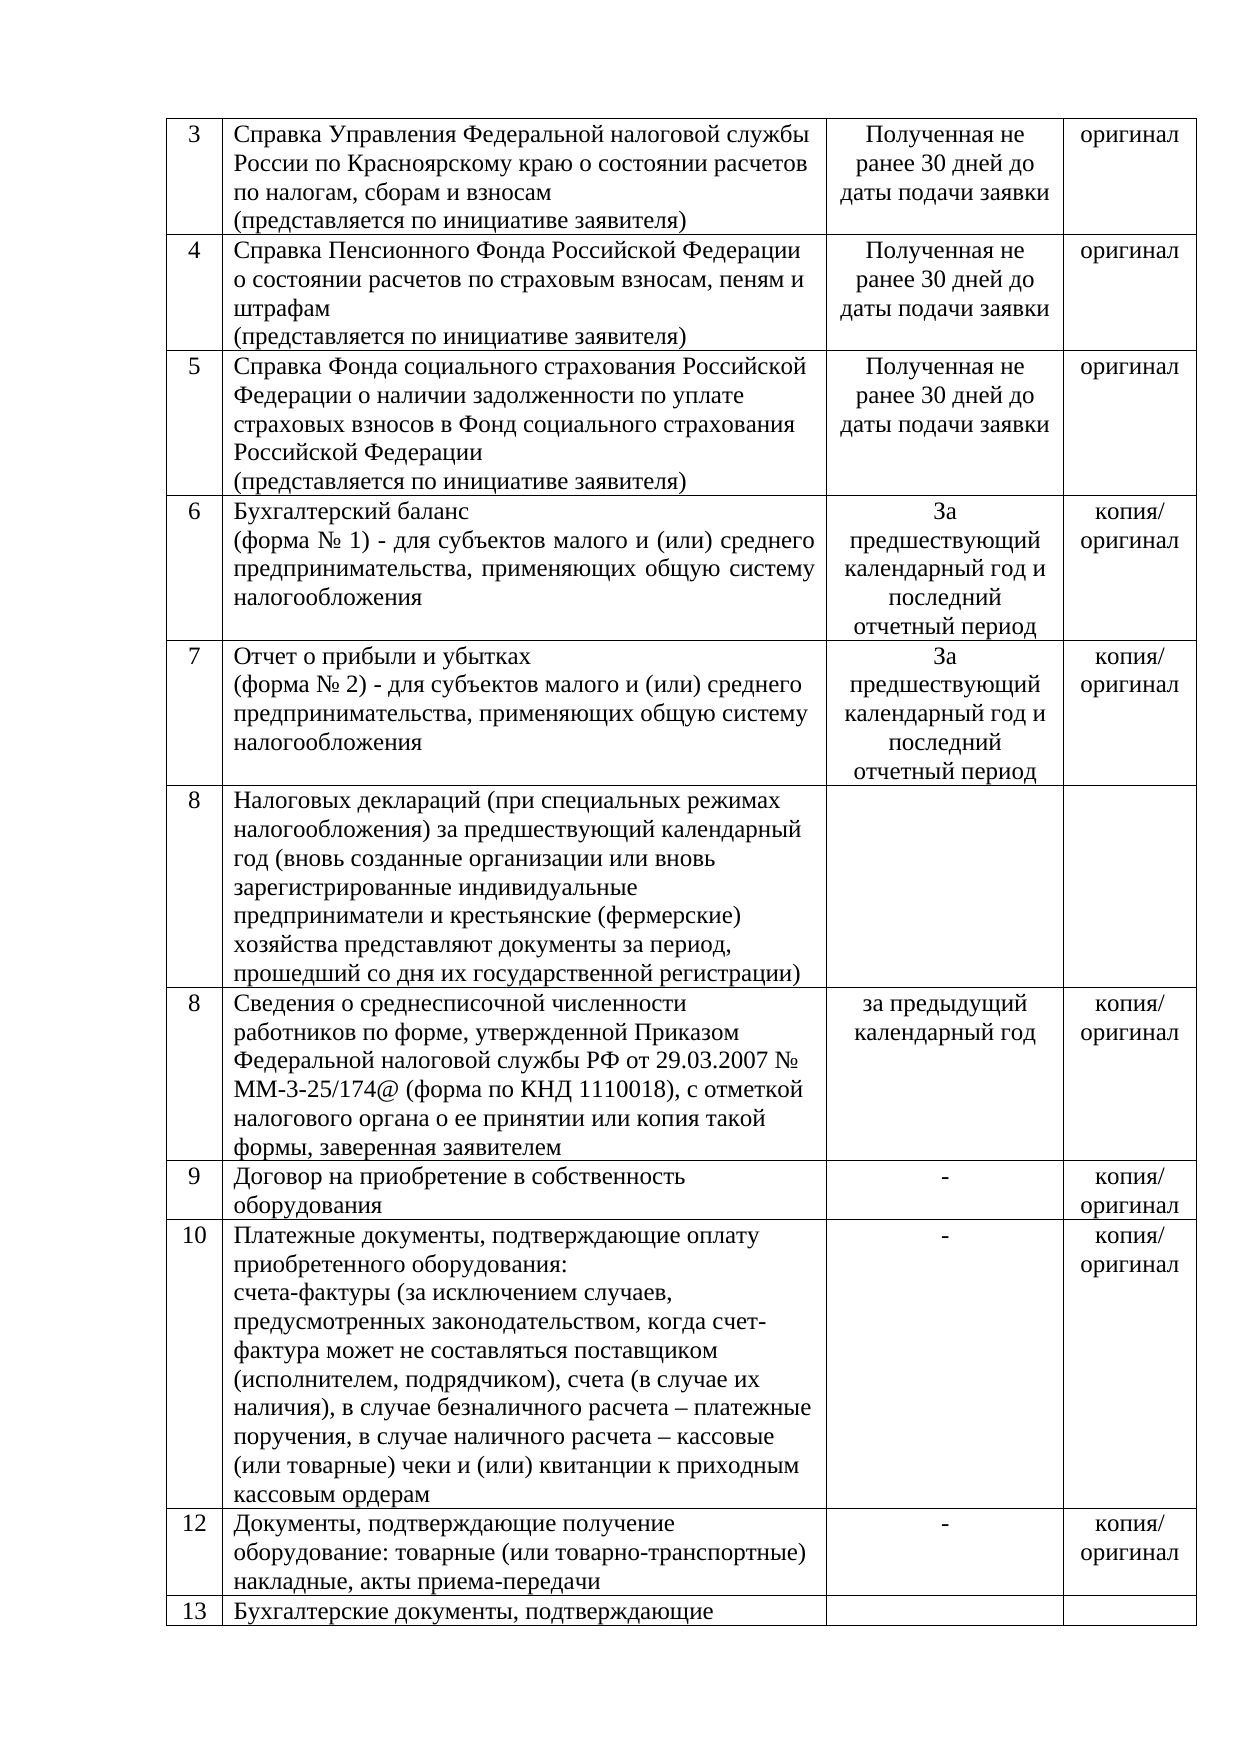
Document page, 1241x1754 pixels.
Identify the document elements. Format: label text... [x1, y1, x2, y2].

table_cell 6 [167, 496, 222, 640]
table_cell копия/оригинал [1064, 496, 1196, 640]
table_cell копия/оригинал [1064, 988, 1196, 1160]
table_cell [827, 1596, 1063, 1624]
table_cell - [827, 1161, 1063, 1219]
table_cell 12 [167, 1509, 222, 1595]
table_cell 7 [167, 641, 222, 784]
table_cell за предыдущий календарный год [827, 988, 1063, 1160]
table_cell оригинал [1064, 235, 1196, 350]
table_cell За предшествующий календарный год и последний отчетный период [827, 641, 1063, 784]
table_cell оригинал [1064, 351, 1196, 495]
table_cell Полученная не ранее 30 дней до даты подачи заявки [827, 235, 1063, 350]
table_cell 9 [167, 1161, 222, 1219]
table_cell Сведения о среднесписочной численности работников по форме, утвержденной Приказом Федеральной налоговой службы РФ от 29.03.2007 № ММ-3-25/174@ (форма по КНД 1110018), с отметкой налогового органа о ее принятии или копия такой формы, заверенная заявителем [223, 988, 826, 1160]
table_cell 8 [167, 988, 222, 1160]
table_cell За предшествующий календарный год и последний отчетный период [827, 496, 1063, 640]
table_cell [223, 1596, 826, 1624]
table_cell [1064, 786, 1196, 987]
table_cell Налоговых деклараций (при специальных режимах налогообложения) за предшествующий календарный год (вновь созданные организации или вновь зарегистрированные индивидуальные предприниматели и крестьянские (фермерские) хозяйства представляют документы за период, прошедший со дня их государственной регистрации) [223, 786, 826, 987]
table_cell - [827, 1509, 1063, 1595]
table_cell 8 [167, 786, 222, 987]
table_cell Справка Управления Федеральной налоговой службы России по Красноярскому краю о состоянии расчетов по налогам, сборам и взносам (представляется по инициативе заявителя) [223, 119, 826, 234]
table_cell копия/оригинал [1064, 1509, 1196, 1595]
table_cell [827, 786, 1063, 987]
table_cell [1064, 1596, 1196, 1624]
table_cell Полученная не ранее 30 дней до даты подачи заявки [827, 351, 1063, 495]
table_cell Бухгалтерский баланс (форма № 1) - для субъектов малого и (или) среднего предпринимательства, применяющих общую систему налогообложения [223, 496, 826, 640]
table_cell копия/оригинал [1064, 1220, 1196, 1507]
table_cell Документы, подтверждающие получение оборудование: товарные (или товарно-транспортные) накладные, акты приема-передачи [223, 1509, 826, 1595]
table_cell копия/оригинал [1064, 641, 1196, 784]
table_cell 13 [167, 1596, 222, 1624]
table_cell Справка Пенсионного Фонда Российской Федерации о состоянии расчетов по страховым взносам, пеням и штрафам (представляется по инициативе заявителя) [223, 235, 826, 350]
table_cell 10 [167, 1220, 222, 1507]
table_cell 5 [167, 351, 222, 495]
table_cell 4 [167, 235, 222, 350]
table_cell - [827, 1220, 1063, 1507]
table_cell Полученная не ранее 30 дней до даты подачи заявки [827, 119, 1063, 234]
table_cell 3 [167, 119, 222, 234]
table_cell оригинал [1064, 119, 1196, 234]
table_cell Справка Фонда социального страхования Российской Федерации о наличии задолженности по уплате страховых взносов в Фонд социального страхования Российской Федерации (представляется по инициативе заявителя) [223, 351, 826, 495]
table_cell Отчет о прибыли и убытках (форма № 2) - для субъектов малого и (или) среднего предпринимательства, применяющих общую систему налогообложения [223, 641, 826, 784]
table_cell копия/оригинал [1064, 1161, 1196, 1219]
table_cell Договор на приобретение в собственность оборудования [223, 1161, 826, 1219]
table_cell Платежные документы, подтверждающие оплату приобретенного оборудования: счета-фактуры (за исключением случаев, предусмотренных законодательством, когда счет-фактура может не составляться поставщиком (исполнителем, подрядчиком), счета (в случае их наличия), в случае безналичного расчета – платежные поручения, в случае наличного расчета – кассовые (или товарные) чеки и (или) квитанции к приходным кассовым ордерам [223, 1220, 826, 1507]
